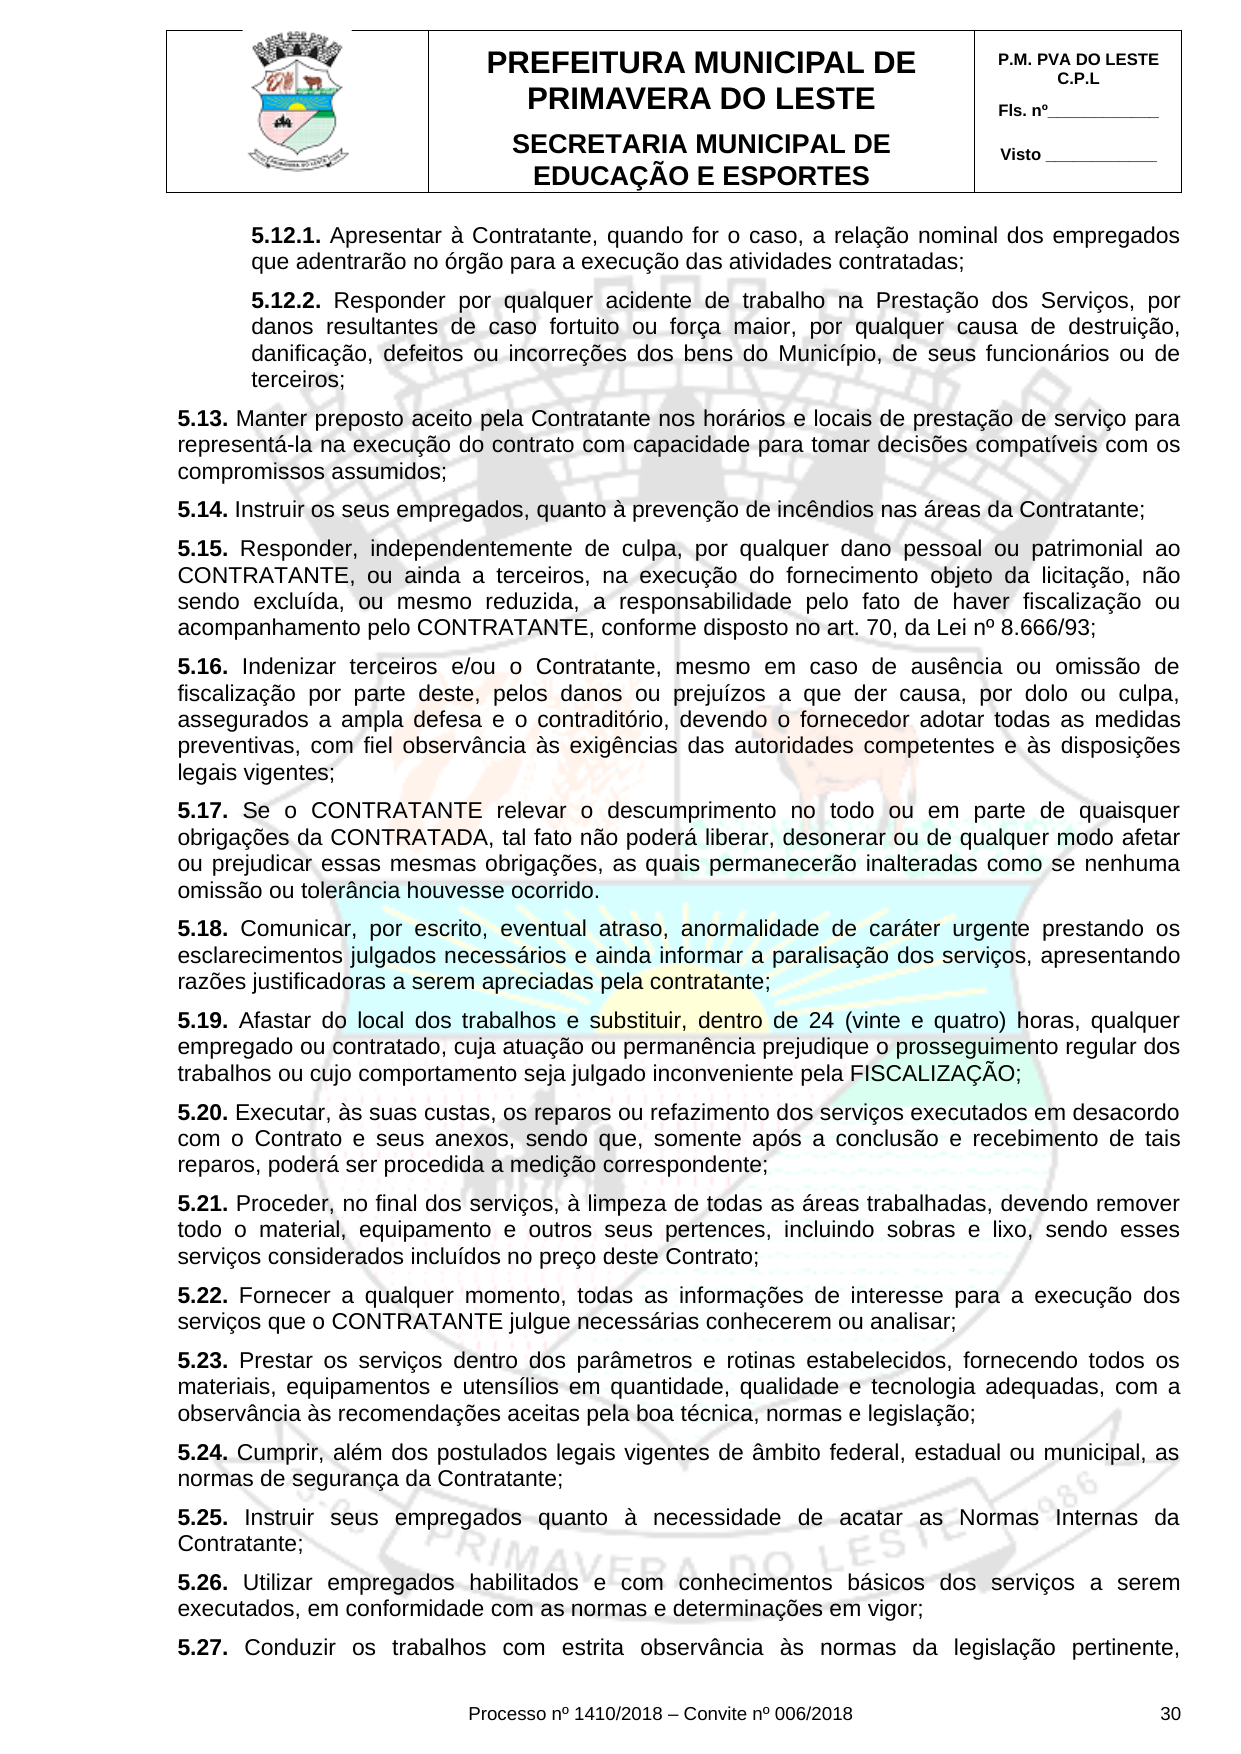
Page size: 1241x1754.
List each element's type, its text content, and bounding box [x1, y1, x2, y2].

list 5.14. Instruir os seus empregados, quanto à prevenção de incêndios nas áreas da Contratante; [177, 496, 1181, 523]
text 5.26. Utilizar empregados habilitados e com conhecimentos básicos dos serviços a serem executados, em conformidade com as normas e determinações em vigor; [177, 1569, 1181, 1622]
text 5.22. Fornecer a qualquer momento, todas as informações de interesse para a execução dos serviços que o CONTRATANTE julgue necessárias conhecerem ou analisar; [177, 1282, 1181, 1334]
list 5.24. Cumprir, além dos postulados legais vigentes de âmbito federal, estadual ou municipal, as normas de segurança da Contratante; [177, 1438, 1181, 1491]
text 5.21. Proceder, no final dos serviços, à limpeza de todas as áreas trabalhadas, devendo remover todo o material, equipamento e outros seus pertences, incluindo sobras e lixo, sendo esses serviços considerados incluídos no preço deste Contrato; [177, 1190, 1181, 1269]
text 5.19. Afastar do local dos trabalhos e substituir, dentro de 24 (vinte e quatro) horas, qualquer empregado ou contratado, cuja atuação ou permanência prejudique o prosseguimento regular dos trabalhos ou cujo comportamento seja julgado inconveniente pela FISCALIZAÇÃO; [177, 1007, 1181, 1086]
text 5.25. Instruir seus empregados quanto à necessidade de acatar as Normas Internas da Contratante; [177, 1504, 1181, 1556]
list 5.23. Prestar os serviços dentro dos parâmetros e rotinas estabelecidos, fornecendo todos os materiais, equipamentos e utensílios em quantidade, qualidade e tecnologia adequadas, com a observância às recomendações aceitas pela boa técnica, normas e legislação; [177, 1347, 1181, 1426]
text 5.12.2. Responder por qualquer acidente de trabalho na Prestação dos Serviços, por danos resultantes de caso fortuito ou força maior, por qualquer causa de destruição, danificação, defeitos ou incorreções dos bens do Município, de seus funcionários ou de terceiros; [251, 287, 1181, 392]
text 5.17. Se o CONTRATANTE relevar o descumprimento no todo ou em parte de quaisquer obrigações da CONTRATADA, tal fato não poderá liberar, desonerar ou de qualquer modo afetar ou prejudicar essas mesmas obrigações, as quais permanecerão inalteradas como se nenhuma omissão ou tolerância houvesse ocorrido. [177, 797, 1181, 903]
text 5.15. Responder, independentemente de culpa, por qualquer dano pessoal ou patrimonial ao CONTRATANTE, ou ainda a terceiros, na execução do fornecimento objeto da licitação, não sendo excluída, ou mesmo reduzida, a responsabilidade pelo fato de haver fiscalização ou acompanhamento pelo CONTRATANTE, conforme disposto no art. 70, da Lei nº 8.666/93; [177, 535, 1181, 641]
picture [242, 30, 352, 172]
list 5.13. Manter preposto aceito pela Contratante nos horários e locais de prestação de serviço para representá-la na execução do contrato com capacidade para tomar decisões compatíveis com os compromissos assumidos; [177, 405, 1181, 484]
text 5.18. Comunicar, por escrito, eventual atraso, anormalidade de caráter urgente prestando os esclarecimentos julgados necessários e ainda informar a paralisação dos serviços, apresentando razões justificadoras a serem apreciadas pela contratante; [177, 915, 1181, 994]
text 5.20. Executar, às suas custas, os reparos ou refazimento dos serviços executados em desacordo com o Contrato e seus anexos, sendo que, somente após a conclusão e recebimento de tais reparos, poderá ser procedida a medição correspondente; [177, 1098, 1181, 1178]
text 5.12.1. Apresentar à Contratante, quando for o caso, a relação nominal dos empregados que adentrarão no órgão para a execução das atividades contratadas; [251, 222, 1181, 274]
text 5.16. Indenizar terceiros e/ou o Contratante, mesmo em caso de ausência ou omissão de fiscalização por parte deste, pelos danos ou prejuízos a que der causa, por dolo ou culpa, assegurados a ampla defesa e o contraditório, devendo o fornecedor adotar todas as medidas preventivas, com fiel observância às exigências das autoridades competentes e às disposições legais vigentes; [177, 653, 1181, 785]
